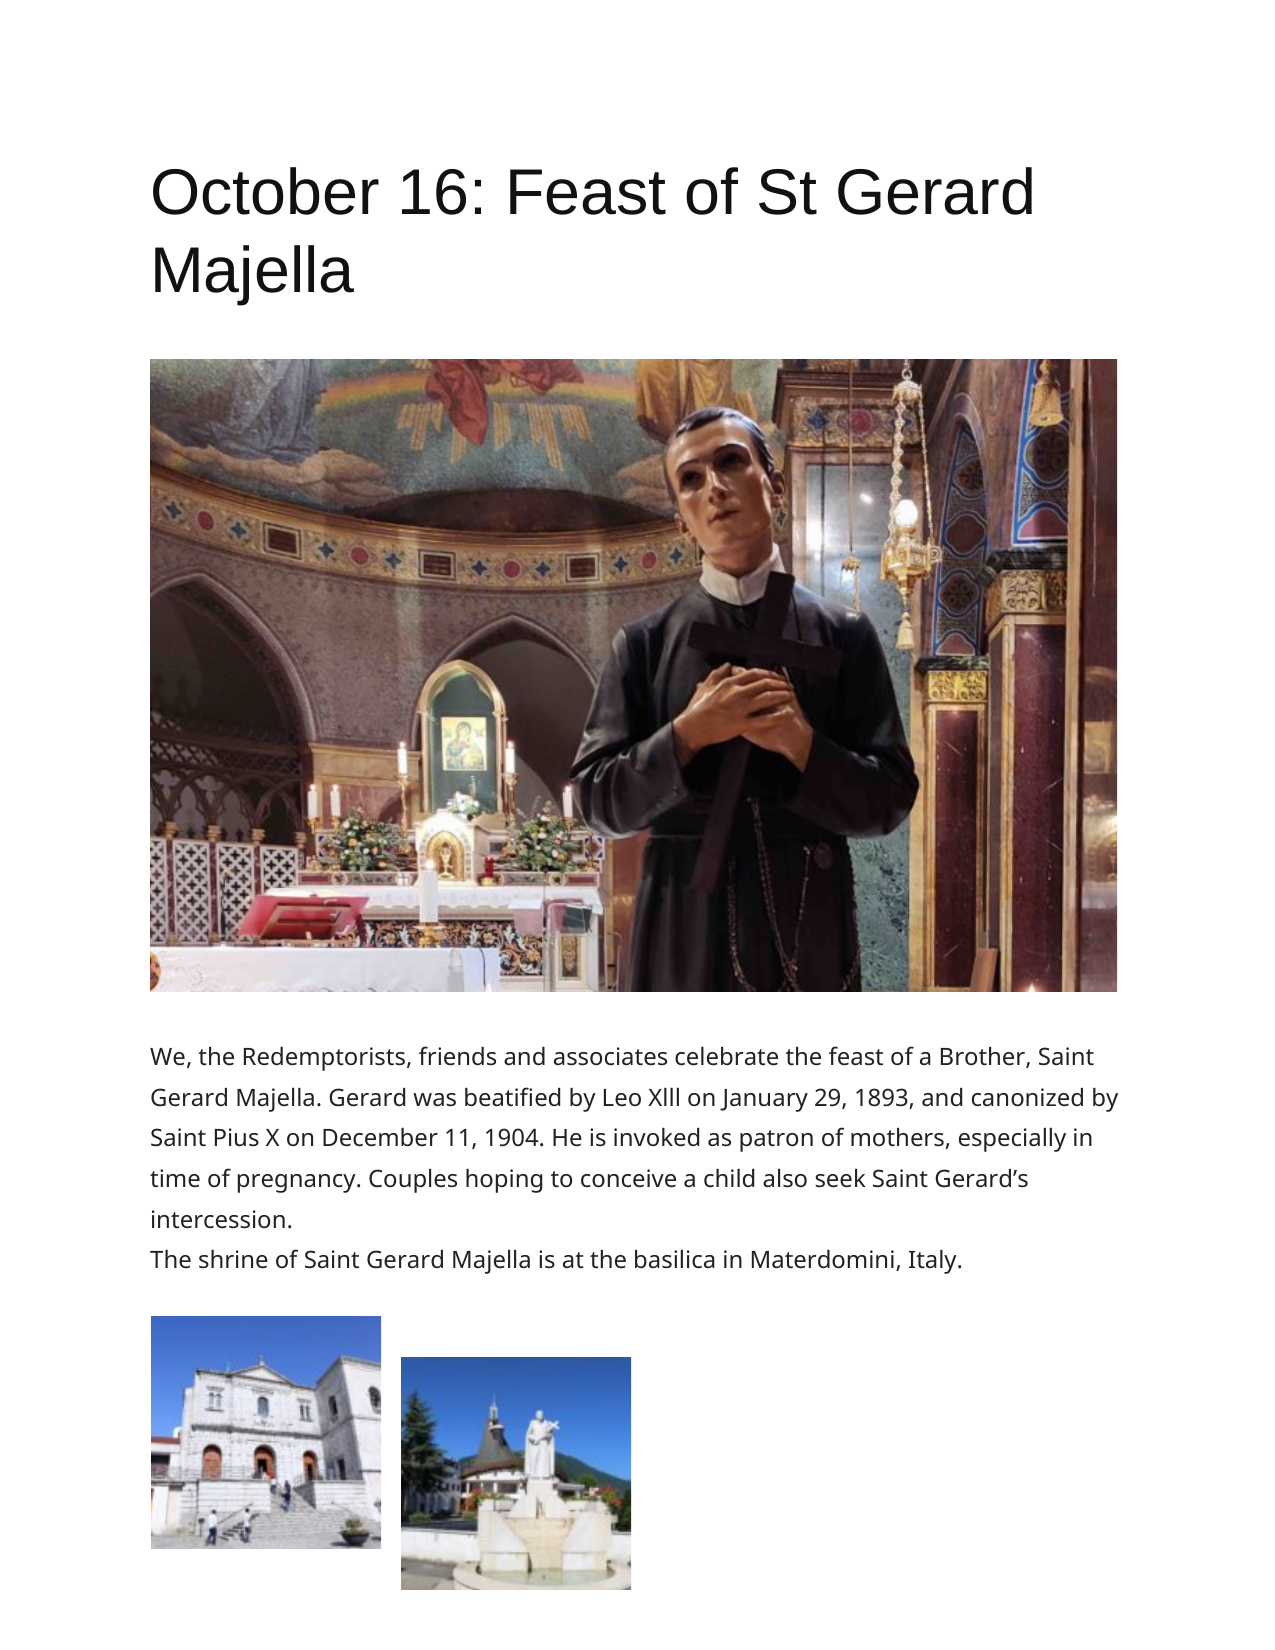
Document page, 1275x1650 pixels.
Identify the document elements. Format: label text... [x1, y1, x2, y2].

text The shrine of Saint Gerard Majella is at the basilica in Materdomini, Italy. [150, 1235, 1125, 1276]
picture [150, 359, 1118, 992]
text October 16: Feast of St Gerard Majella [150, 150, 1125, 306]
picture [400, 1357, 632, 1589]
text We, the Redemptorists, friends and associates celebrate the feast of a Brother, Saint Gerard Majella. Gerard was beatified by Leo Xlll on January 29, 1893, and canonized by Saint Pius X on December 11, 1904. He is invoked as patron of mothers, especially in time of pregnancy. Couples hoping to conceive a child also seek Saint Gerard’s intercession. [150, 1032, 1125, 1235]
picture [150, 1316, 382, 1548]
